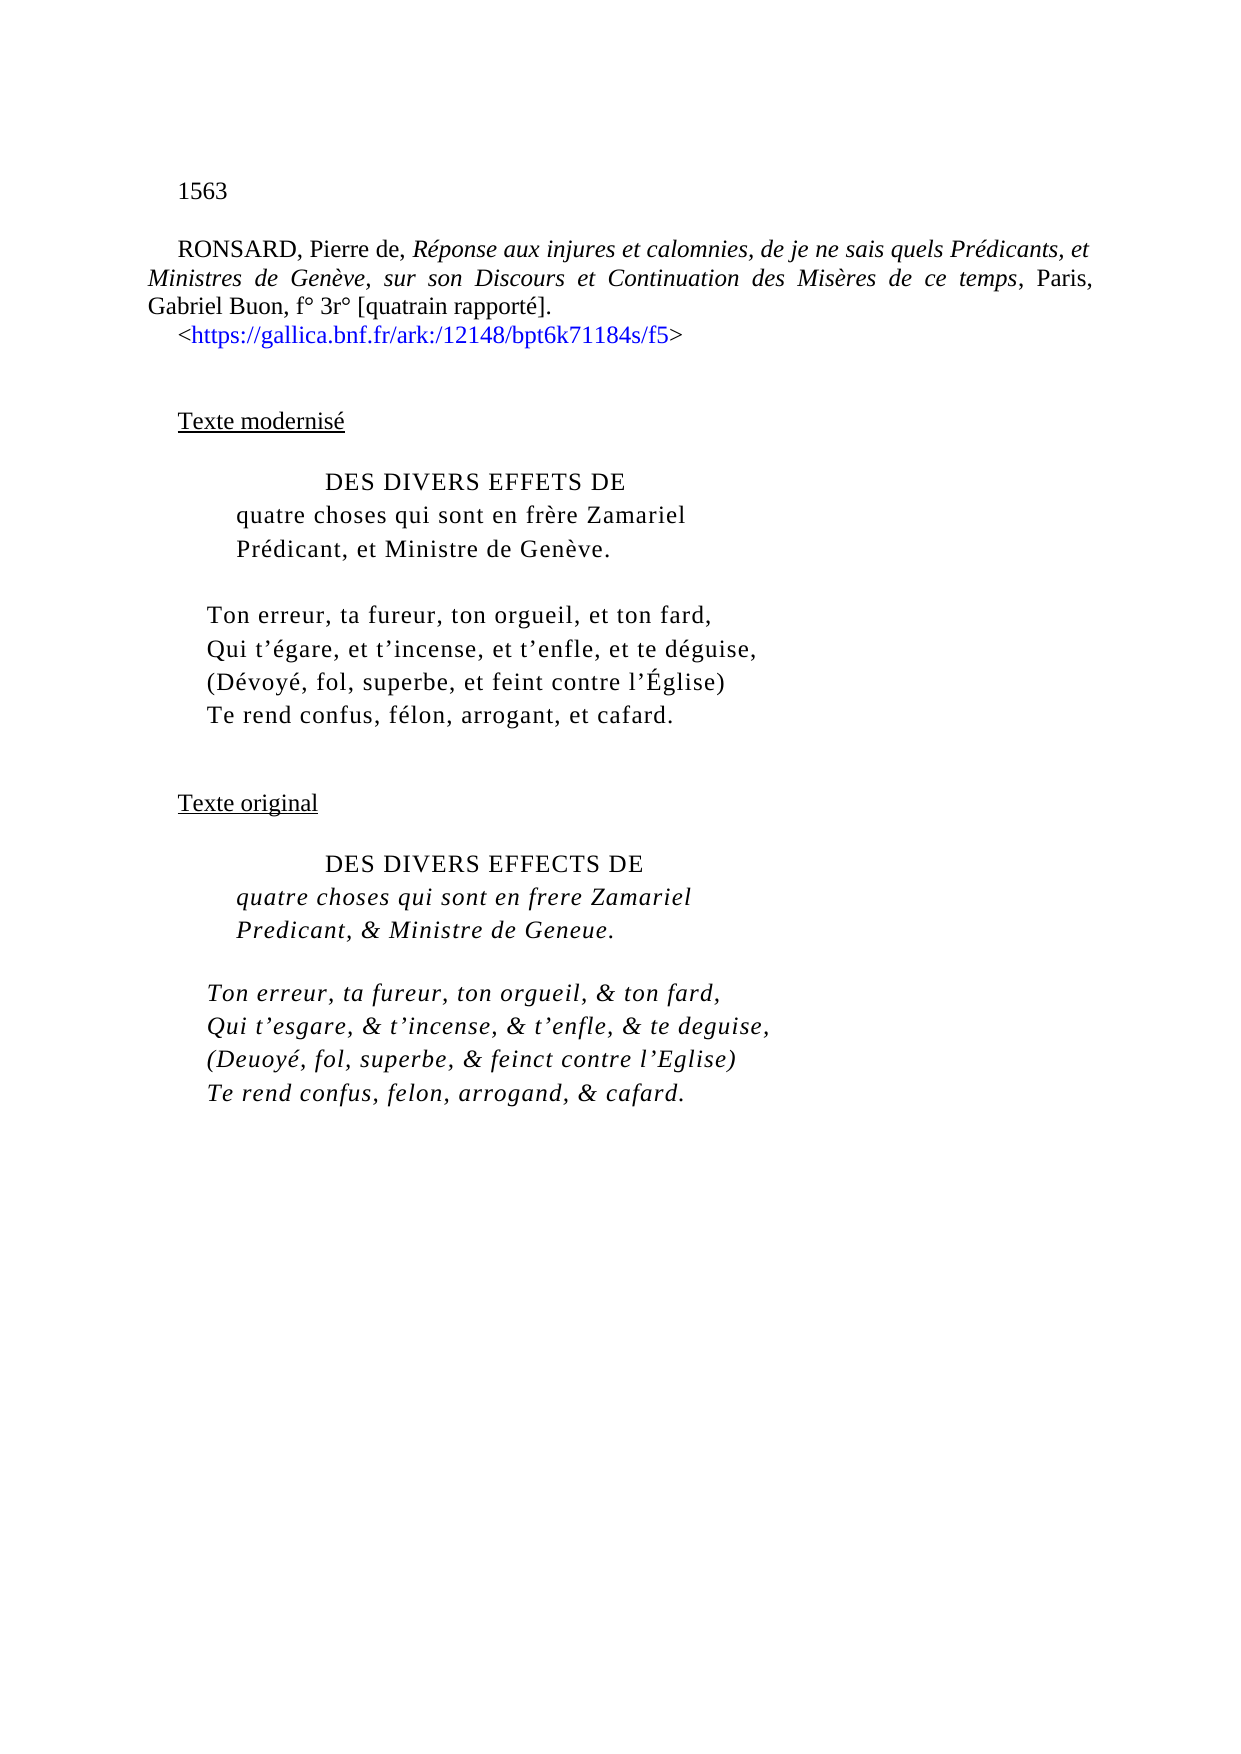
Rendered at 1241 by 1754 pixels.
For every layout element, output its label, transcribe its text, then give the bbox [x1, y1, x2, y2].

text Ton erreur, ta fureur, ton orgueil, et ton fard, [207, 597, 1093, 631]
text DES DIVERS EFFECTS DE [325, 846, 1093, 879]
text 1563 [148, 176, 1093, 205]
text Predicant, & Ministre de Geneue. [236, 912, 1093, 946]
text Te rend confus, félon, arrogant, et cafard. [207, 697, 1093, 731]
text Texte modernisé [148, 406, 1093, 435]
text quatre choses qui sont en frère Zamariel [236, 497, 1093, 531]
text Te rend confus, felon, arrogand, & cafard. [207, 1074, 1093, 1108]
text <https://gallica.bnf.fr/ark:/12148/bpt6k71184s/f5> [148, 320, 1093, 349]
text RONSARD, Pierre de, Réponse aux injures et calomnies, de je ne sais quels Prédicants, et Ministres de Genève, sur son Discours et Continuation des Misères de ce temps, Paris, Gabriel Buon, f° 3r° [quatrain rapporté]. [148, 234, 1093, 320]
text (Dévoyé, fol, superbe, et feint contre l’Église) [207, 664, 1093, 697]
text Prédicant, et Ministre de Genève. [236, 531, 1093, 564]
text quatre choses qui sont en frere Zamariel [236, 879, 1093, 912]
text Qui t’égare, et t’incense, et t’enfle, et te déguise, [207, 631, 1093, 664]
text Texte original [148, 788, 1093, 817]
text DES DIVERS EFFETS DE [325, 464, 1093, 497]
text (Deuoyé, fol, superbe, & feinct contre l’Eglise) [207, 1041, 1093, 1074]
text Ton erreur, ta fureur, ton orgueil, & ton fard, [207, 974, 1093, 1008]
text Qui t’esgare, & t’incense, & t’enfle, & te deguise, [207, 1008, 1093, 1041]
